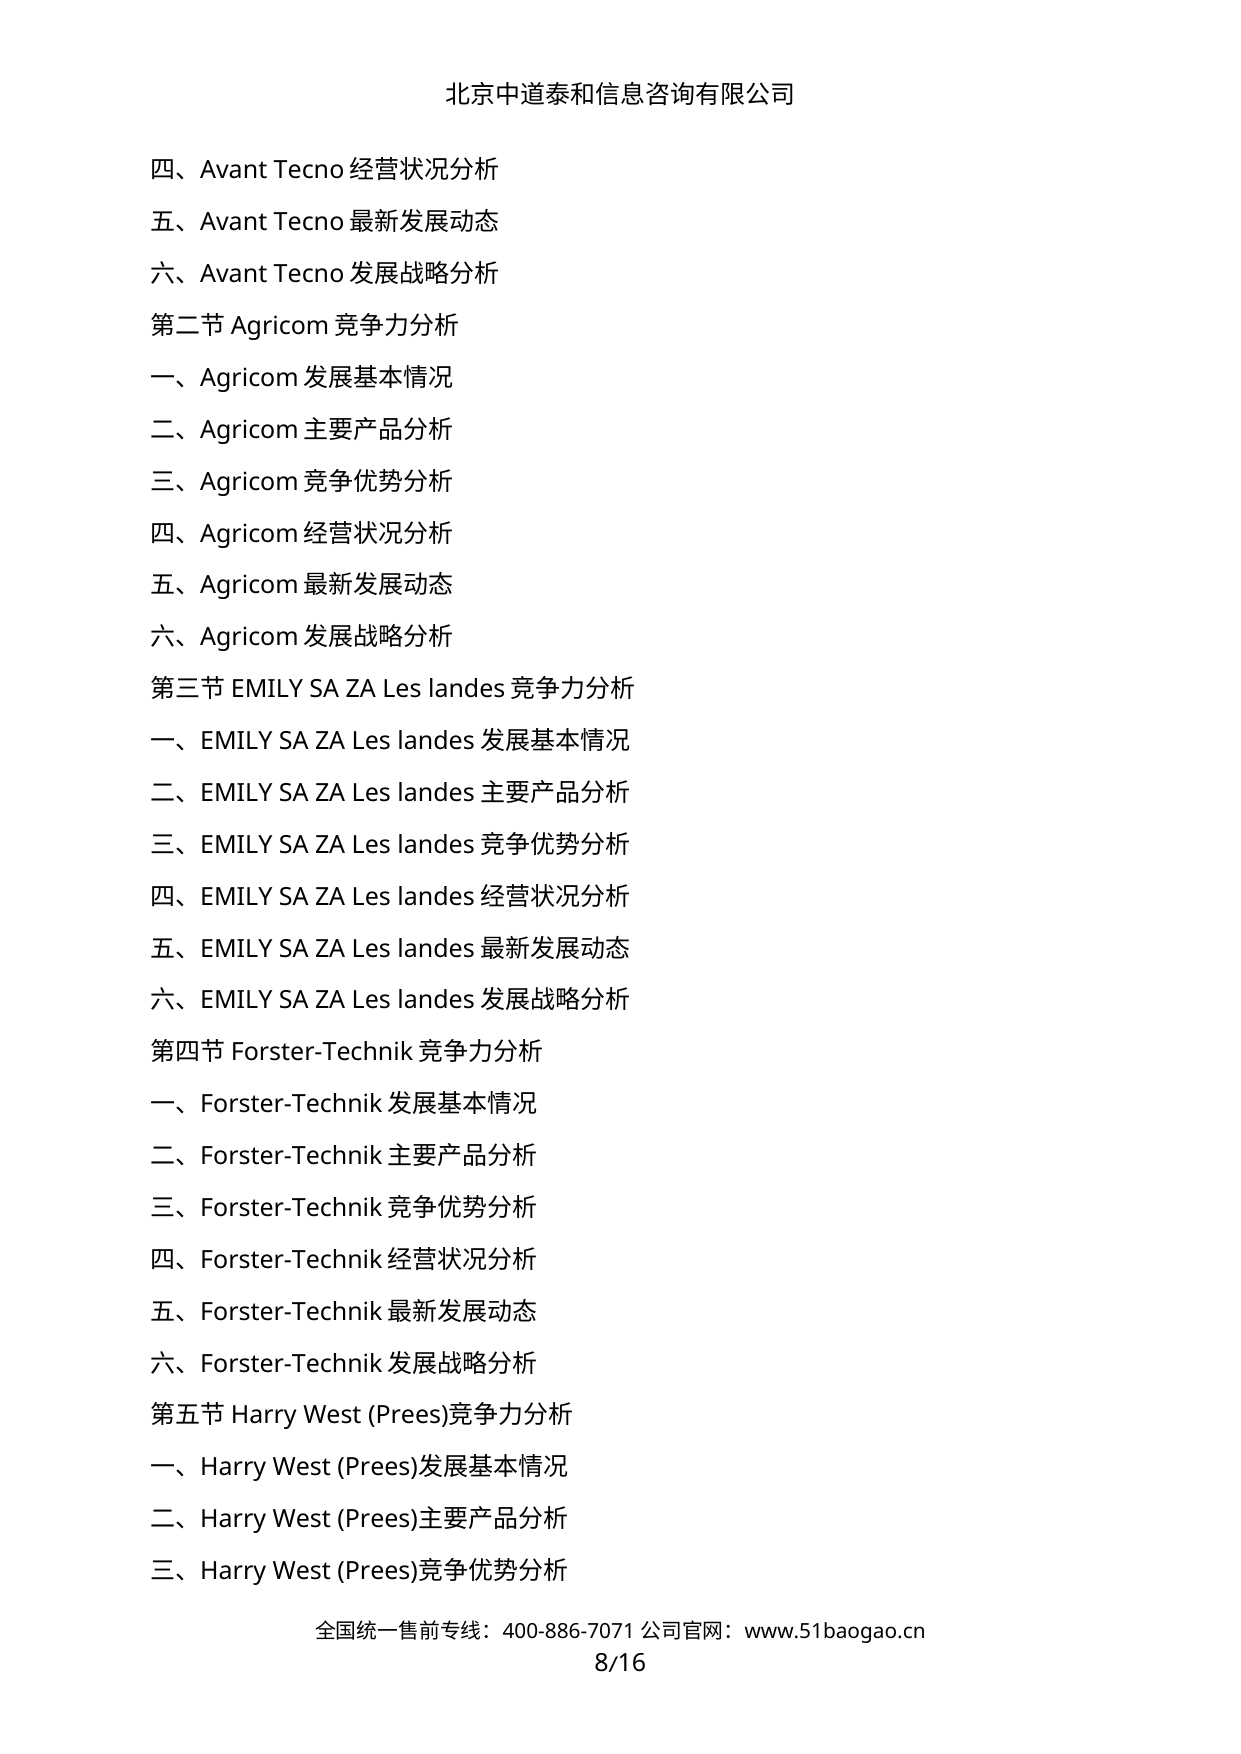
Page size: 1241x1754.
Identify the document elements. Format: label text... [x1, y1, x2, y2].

text 四、EMILY SA ZA Les landes经营状况分析 [150, 876, 1090, 912]
text 三、Harry West (Prees)竞争优势分析 [150, 1551, 1090, 1587]
text 三、Agricom竞争优势分析 [150, 461, 1090, 497]
text 二、Forster-Technik主要产品分析 [150, 1136, 1090, 1172]
text 一、Agricom发展基本情况 [150, 357, 1090, 394]
text 一、EMILY SA ZA Les landes发展基本情况 [150, 721, 1090, 757]
text 六、Agricom发展战略分析 [150, 617, 1090, 653]
text 五、Forster-Technik最新发展动态 [150, 1291, 1090, 1327]
text 六、Avant Tecno发展战略分析 [150, 254, 1090, 290]
text 二、EMILY SA ZA Les landes主要产品分析 [150, 772, 1090, 809]
text 三、EMILY SA ZA Les landes竞争优势分析 [150, 824, 1090, 861]
text 五、Avant Tecno最新发展动态 [150, 202, 1090, 238]
text 一、Forster-Technik发展基本情况 [150, 1084, 1090, 1120]
text 三、Forster-Technik竞争优势分析 [150, 1187, 1090, 1224]
text 第五节 Harry West (Prees)竞争力分析 [150, 1395, 1090, 1431]
text 一、Harry West (Prees)发展基本情况 [150, 1447, 1090, 1483]
text 四、Avant Tecno经营状况分析 [150, 150, 1090, 186]
text 六、EMILY SA ZA Les landes发展战略分析 [150, 980, 1090, 1016]
text 二、Harry West (Prees)主要产品分析 [150, 1499, 1090, 1535]
text 二、Agricom主要产品分析 [150, 409, 1090, 446]
text 四、Agricom经营状况分析 [150, 513, 1090, 549]
text 五、EMILY SA ZA Les landes最新发展动态 [150, 928, 1090, 964]
text 第二节 Agricom竞争力分析 [150, 306, 1090, 342]
text 四、Forster-Technik经营状况分析 [150, 1239, 1090, 1276]
text 六、Forster-Technik发展战略分析 [150, 1343, 1090, 1379]
text 第四节 Forster-Technik竞争力分析 [150, 1032, 1090, 1068]
text 五、Agricom最新发展动态 [150, 565, 1090, 601]
text 第三节 EMILY SA ZA Les landes竞争力分析 [150, 669, 1090, 705]
